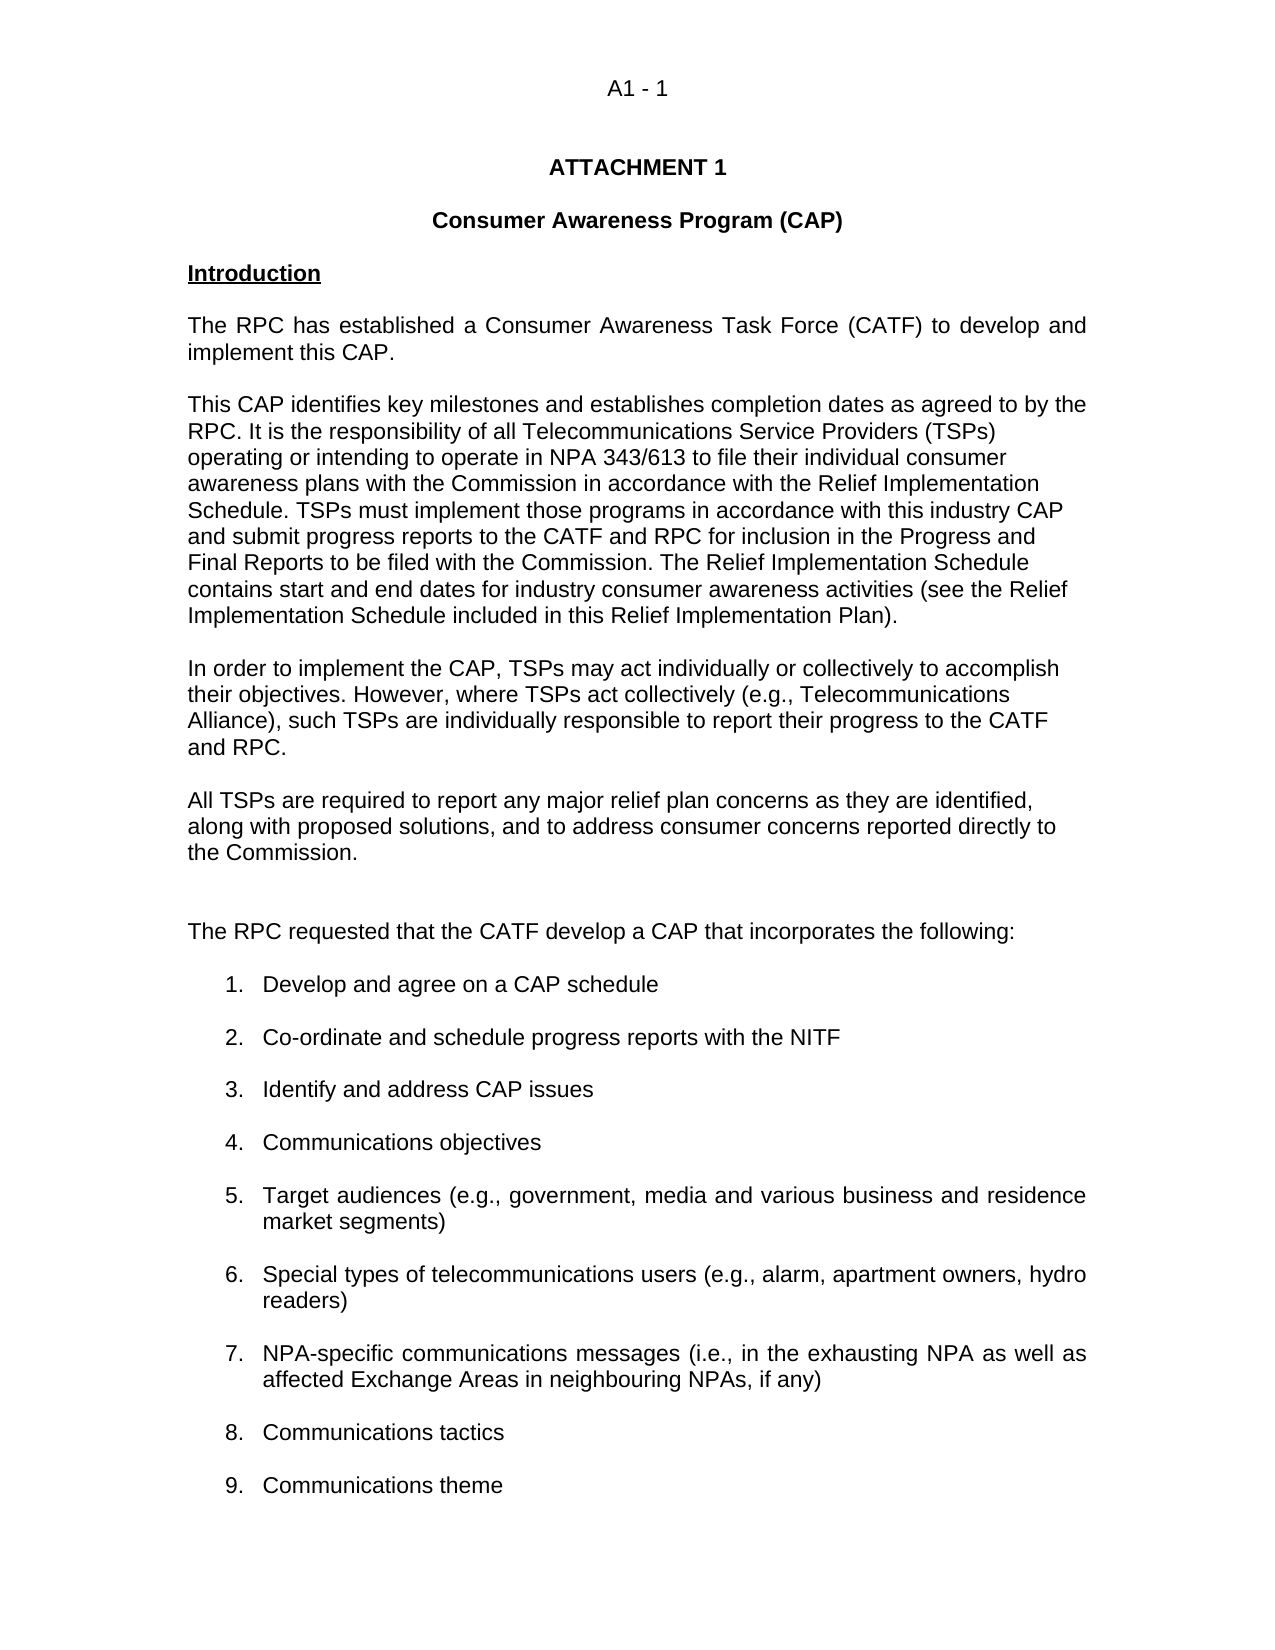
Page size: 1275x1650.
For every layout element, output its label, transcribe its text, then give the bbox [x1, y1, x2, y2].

text All TSPs are required to report any major relief plan concerns as they are identified, along with proposed solutions, and to address consumer concerns reported directly to the Commission. [187, 787, 1087, 866]
text Introduction [187, 259, 1087, 286]
list Communications objectives [225, 1129, 1087, 1156]
text This CAP identifies key milestones and establishes completion dates as agreed to by the RPC. It is the responsibility of all Telecommunications Service Providers (TSPs) operating or intending to operate in NPA 343/613 to file their individual consumer awareness plans with the Commission in accordance with the Relief Implementation Schedule. TSPs must implement those programs in accordance with this industry CAP and submit progress reports to the CATF and RPC for inclusion in the Progress and Final Reports to be filed with the Commission. The Relief Implementation Schedule contains start and end dates for industry consumer awareness activities (see the Relief Implementation Schedule included in this Relief Implementation Plan). [187, 391, 1087, 628]
text Consumer Awareness Program (CAP) [187, 207, 1087, 233]
text In order to implement the CAP, TSPs may act individually or collectively to accomplish their objectives. However, where TSPs act collectively (e.g., Telecommunications Alliance), such TSPs are individually responsible to report their progress to the CATF and RPC. [187, 655, 1087, 760]
list Identify and address CAP issues [225, 1076, 1087, 1103]
list Develop and agree on a CAP schedule [225, 971, 1087, 997]
text The RPC requested that the CATF develop a CAP that incorporates the following: [187, 918, 1087, 945]
list Co-ordinate and schedule progress reports with the NITF [225, 1024, 1087, 1050]
list Communications tactics [225, 1419, 1087, 1445]
list Target audiences (e.g., government, media and various business and residence market segments) [225, 1182, 1087, 1234]
list NPA-specific communications messages (i.e., in the exhausting NPA as well as affected Exchange Areas in neighbouring NPAs, if any) [225, 1340, 1087, 1393]
list Communications theme [225, 1472, 1087, 1498]
text The RPC has established a Consumer Awareness Task Force (CATF) to develop and implement this CAP. [187, 312, 1087, 365]
list Special types of telecommunications users (e.g., alarm, apartment owners, hydro readers) [225, 1261, 1087, 1314]
text ATTACHMENT 1 [187, 154, 1087, 180]
